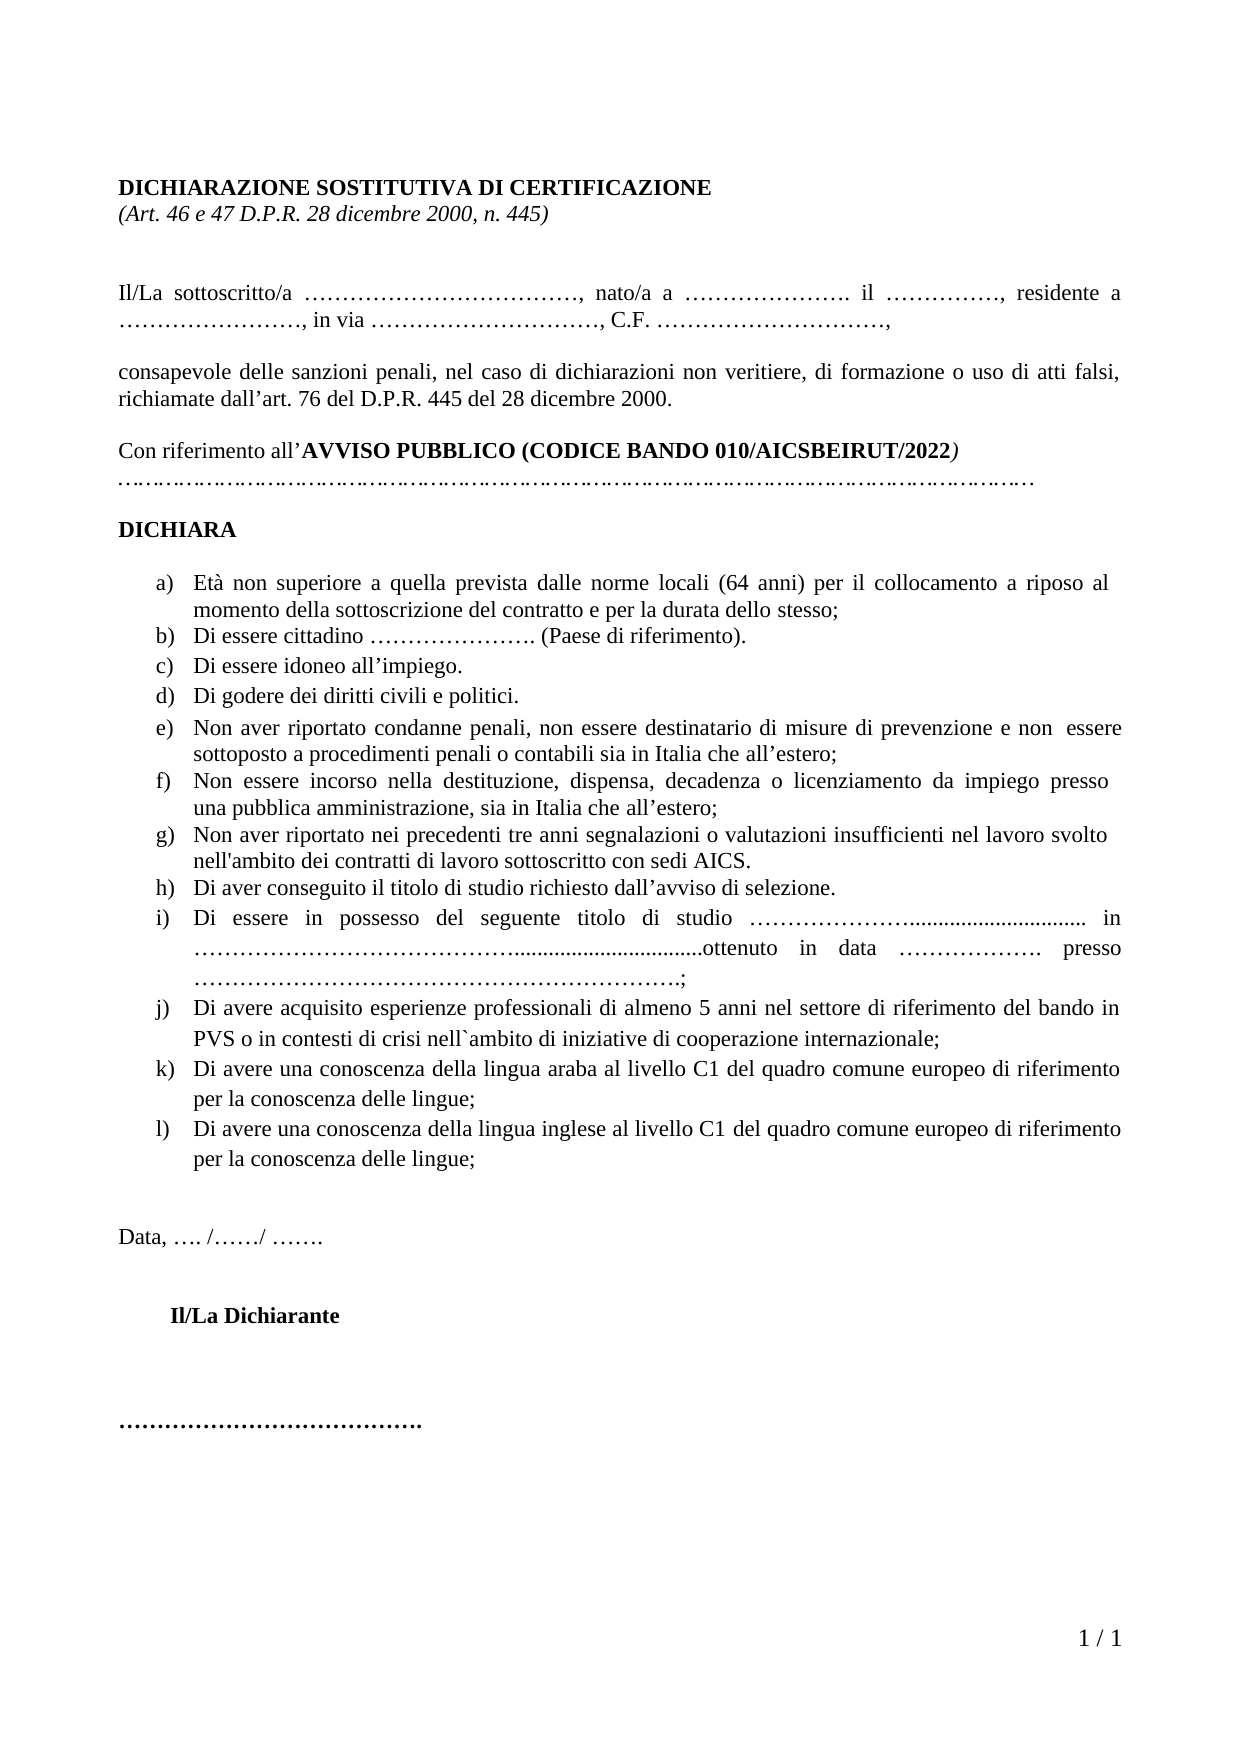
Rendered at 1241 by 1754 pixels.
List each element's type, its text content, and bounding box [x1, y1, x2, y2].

list Età non superiore a quella prevista dalle norme locali (64 anni) per il collocamento a riposo al momento della sottoscrizione del contratto e per la durata dello stesso; [156, 569, 1109, 622]
text DICHIARAZIONE SOSTITUTIVA DI CERTIFICAZIONE [118, 174, 1122, 200]
list Non essere incorso nella destituzione, dispensa, decadenza o licenziamento da impiego presso una pubblica amministrazione, sia in Italia che all’estero; [156, 767, 1109, 820]
text Il/La sottoscritto/a ………………………………, nato/a a …………………. il ……………, residente a ……………………, in via …………………………, C.F. …………………………, [118, 279, 1122, 332]
text ……………………………………………………………………………………………………………………… [118, 464, 1122, 490]
list Di aver conseguito il titolo di studio richiesto dall’avviso di selezione. [156, 873, 1122, 900]
list Di essere in possesso del seguente titolo di studio …………………............................... in …………………………………….................................ottenuto in data ………………. presso ……………………………………………………….; [156, 904, 1122, 991]
text …………………………………. [118, 1407, 1122, 1434]
text Il/La Dichiarante [118, 1302, 1122, 1328]
text consapevole delle sanzioni penali, nel caso di dichiarazioni non veritiere, di formazione o uso di atti falsi, richiamate dall’art. 76 del D.P.R. 445 del 28 dicembre 2000. [118, 358, 1122, 411]
list Di essere cittadino …………………. (Paese di riferimento). [156, 622, 1122, 648]
list Non aver riportato condanne penali, non essere destinatario di misure di prevenzione e non essere sottoposto a procedimenti penali o contabili sia in Italia che all’estero; [156, 714, 1122, 766]
list Di essere idoneo all’impiego. [156, 652, 1122, 678]
text Con riferimento all’AVVISO PUBBLICO (CODICE BANDO 010/AICSBEIRUT/2022) [118, 437, 1122, 464]
text (Art. 46 e 47 D.P.R. 28 dicembre 2000, n. 445) [118, 200, 1122, 227]
list Di avere acquisito esperienze professionali di almeno 5 anni nel settore di riferimento del bando in PVS o in contesti di crisi nell`ambito di iniziative di cooperazione internazionale; [156, 994, 1122, 1051]
list Di avere una conoscenza della lingua araba al livello C1 del quadro comune europeo di riferimento per la conoscenza delle lingue; [156, 1055, 1122, 1111]
list Di godere dei diritti civili e politici. [156, 682, 1122, 709]
list Non aver riportato nei precedenti tre anni segnalazioni o valutazioni insufficienti nel lavoro svolto nell'ambito dei contratti di lavoro sottoscritto con sedi AICS. [156, 821, 1109, 873]
text Data, …. /……/ ……. [118, 1223, 1122, 1249]
text DICHIARA [118, 517, 1122, 543]
list Di avere una conoscenza della lingua inglese al livello C1 del quadro comune europeo di riferimento per la conoscenza delle lingue; [156, 1115, 1122, 1172]
